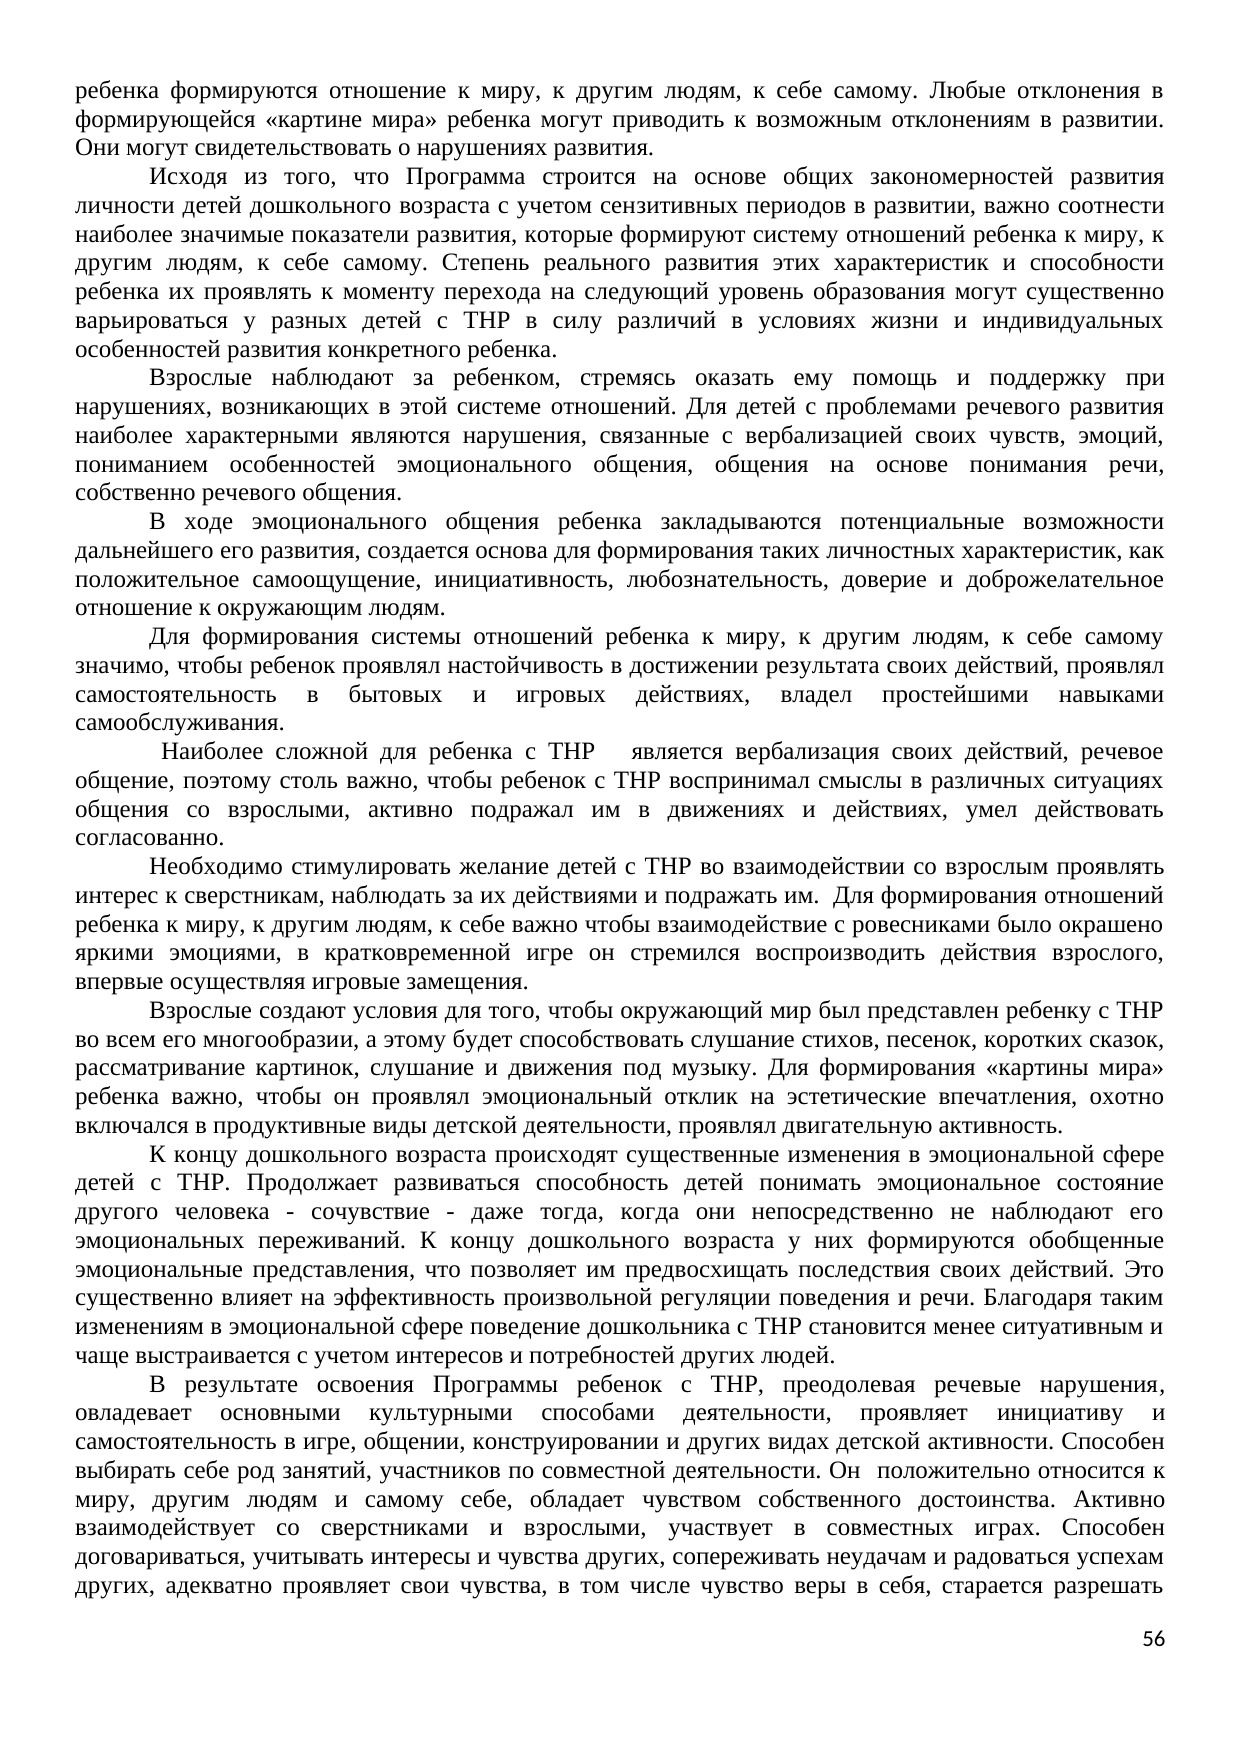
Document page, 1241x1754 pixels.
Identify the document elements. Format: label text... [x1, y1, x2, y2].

text Взрослые создают условия для того, чтобы окружающий мир был представлен ребенку с ТНР во всем его многообразии, а этому будет способствовать слушание стихов, песенок, коротких сказок, рассматривание картинок, слушание и движения под музыку. Для формирования «картины мира» ребенка важно, чтобы он проявлял эмоциональный отклик на эстетические впечатления, охотно включался в продуктивные виды детской деятельности, проявлял двигательную активность. [75, 995, 1165, 1139]
text Необходимо стимулировать желание детей с ТНР во взаимодействии со взрослым проявлять интерес к сверстникам, наблюдать за их действиями и подражать им. Для формирования отношений ребенка к миру, к другим людям, к себе важно чтобы взаимодействие с ровесниками было окрашено яркими эмоциями, в кратковременной игре он стремился воспроизводить действия взрослого, впервые осуществляя игровые замещения. [75, 851, 1165, 995]
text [75, 75, 1165, 161]
text Для формирования системы отношений ребенка к миру, к другим людям, к себе самому значимо, чтобы ребенок проявлял настойчивость в достижении результата своих действий, проявлял самостоятельность в бытовых и игровых действиях, владел простейшими навыками самообслуживания. [75, 621, 1165, 736]
text В ходе эмоционального общения ребенка закладываются потенциальные возможности дальнейшего его развития, создается основа для формирования таких личностных характеристик, как положительное самоощущение, инициативность, любознательность, доверие и доброжелательное отношение к окружающим людям. [75, 506, 1165, 621]
text Наиболее сложной для ребенка с ТНР является вербализация своих действий, речевое общение, поэтому столь важно, чтобы ребенок с ТНР воспринимал смыслы в различных ситуациях общения со взрослыми, активно подражал им в движениях и действиях, умел действовать согласованно. [75, 736, 1165, 851]
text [75, 1369, 1165, 1599]
text Исходя из того, что Программа строится на основе общих закономерностей развития личности детей дошкольного возраста с учетом сензитивных периодов в развитии, важно соотнести наиболее значимые показатели развития, которые формируют систему отношений ребенка к миру, к другим людям, к себе самому. Степень реального развития этих характеристик и способности ребенка их проявлять к моменту перехода на следующий уровень образования могут существенно варьироваться у разных детей с ТНР в силу различий в условиях жизни и индивидуальных особенностей развития конкретного ребенка. [75, 161, 1165, 362]
text Взрослые наблюдают за ребенком, стремясь оказать ему помощь и поддержку при нарушениях, возникающих в этой системе отношений. Для детей с проблемами речевого развития наиболее характерными являются нарушения, связанные с вербализацией своих чувств, эмоций, пониманием особенностей эмоционального общения, общения на основе понимания речи, собственно речевого общения. [75, 362, 1165, 506]
text К концу дошкольного возраста происходят существенные изменения в эмоциональной сфере детей с ТНР. Продолжает развиваться способность детей понимать эмоциональное состояние другого человека - сочувствие - даже тогда, когда они непосредственно не наблюдают его эмоциональных переживаний. К концу дошкольного возраста у них формируются обобщенные эмоциональные представления, что позволяет им предвосхищать последствия своих действий. Это существенно влияет на эффективность произвольной регуляции поведения и речи. Благодаря таким изменениям в эмоциональной сфере поведение дошкольника с ТНР становится менее ситуативным и чаще выстраивается с учетом интересов и потребностей других людей. [75, 1139, 1165, 1369]
